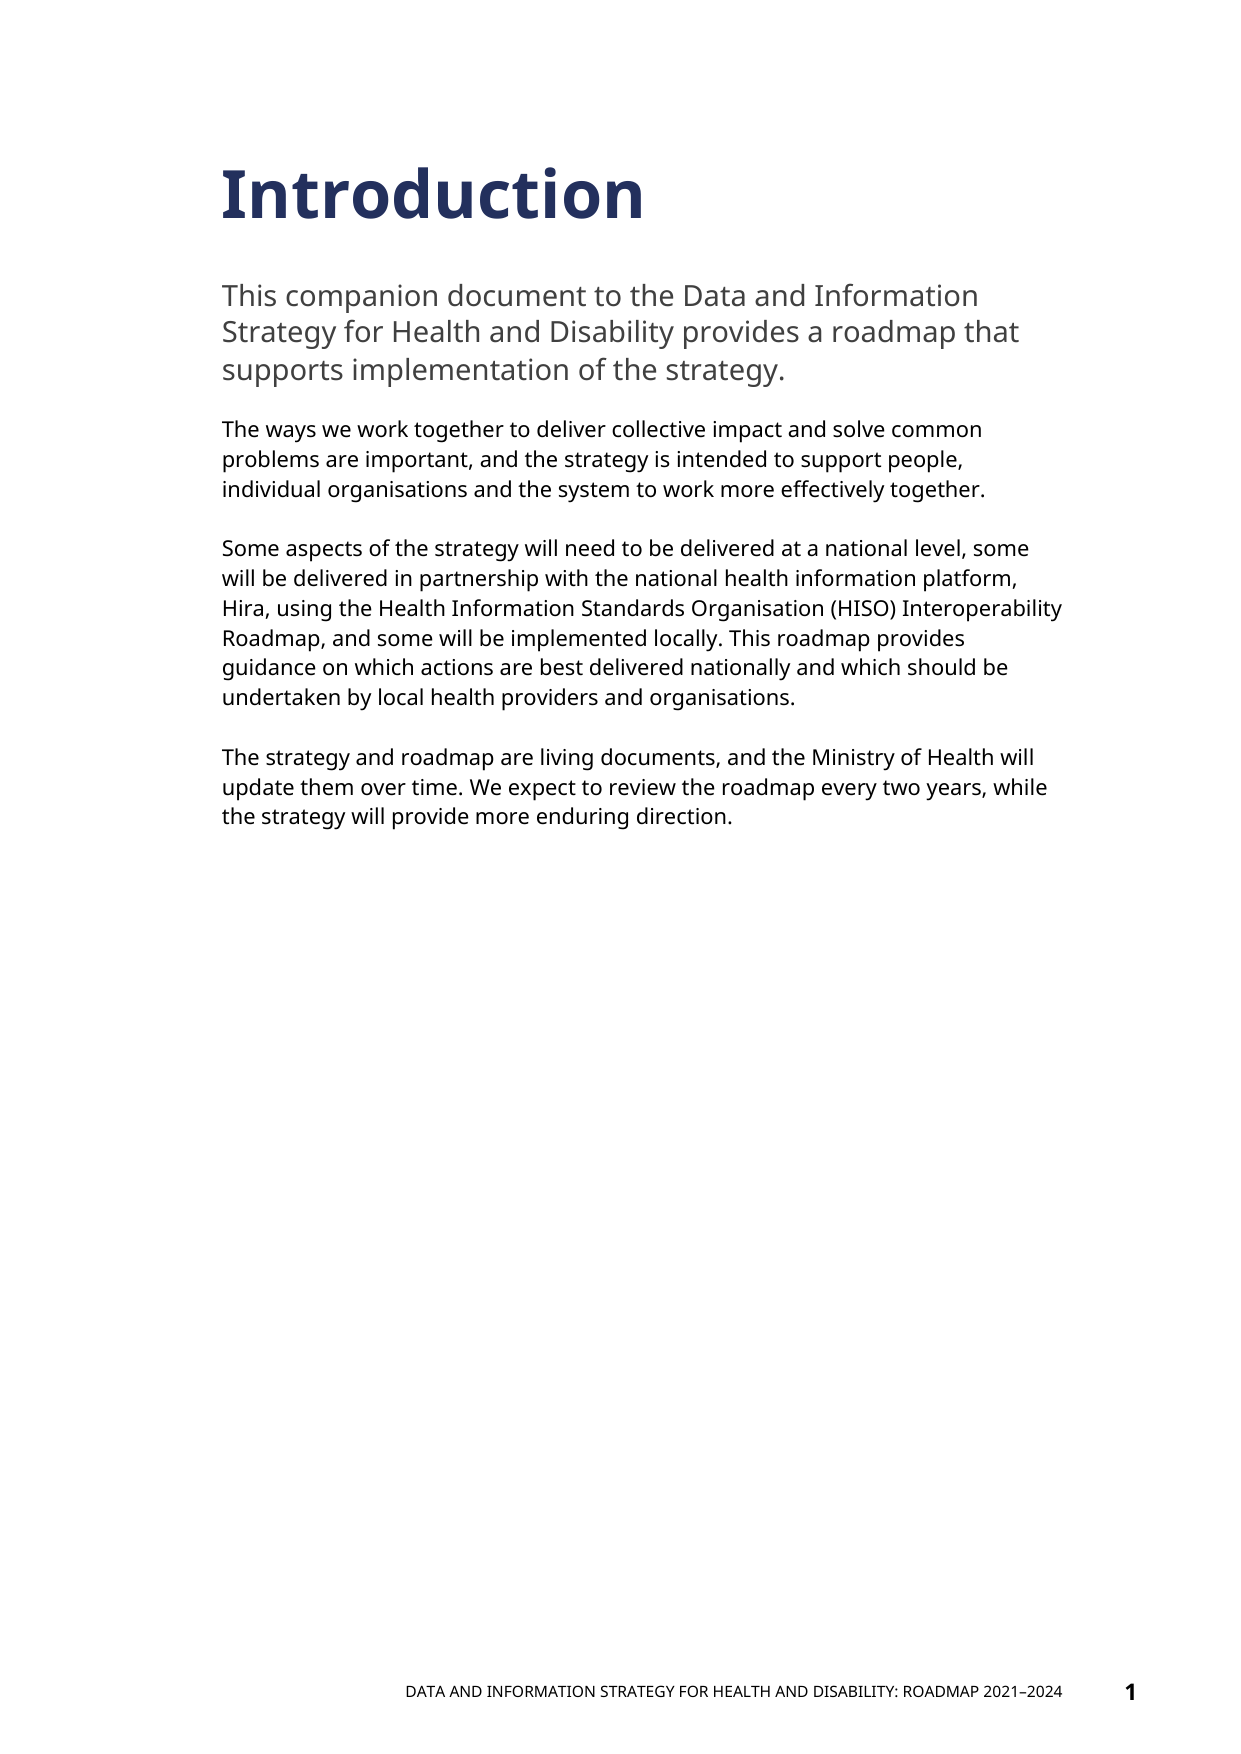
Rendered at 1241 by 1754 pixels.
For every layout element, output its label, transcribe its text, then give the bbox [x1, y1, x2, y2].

subtitle Introduction [222, 148, 1063, 238]
text Some aspects of the strategy will need to be delivered at a national level, some will be delivered in partnership with the national health information platform, Hira, using the Health Information Standards Organisation (HISO) Interoperability Roadmap, and some will be implemented locally. This roadmap provides guidance on which actions are best delivered nationally and which should be undertaken by local health providers and organisations. [222, 533, 1063, 712]
text This companion document to the Data and Information Strategy for Health and Disability provides a roadmap that supports implementation of the strategy. [222, 276, 1063, 389]
text The ways we work together to deliver collective impact and solve common problems are important, and the strategy is intended to support people, individual organisations and the system to work more effectively together. [222, 414, 1063, 503]
text The strategy and roadmap are living documents, and the Ministry of Health will update them over time. We expect to review the roadmap every two years, while the strategy will provide more enduring direction. [222, 742, 1063, 831]
